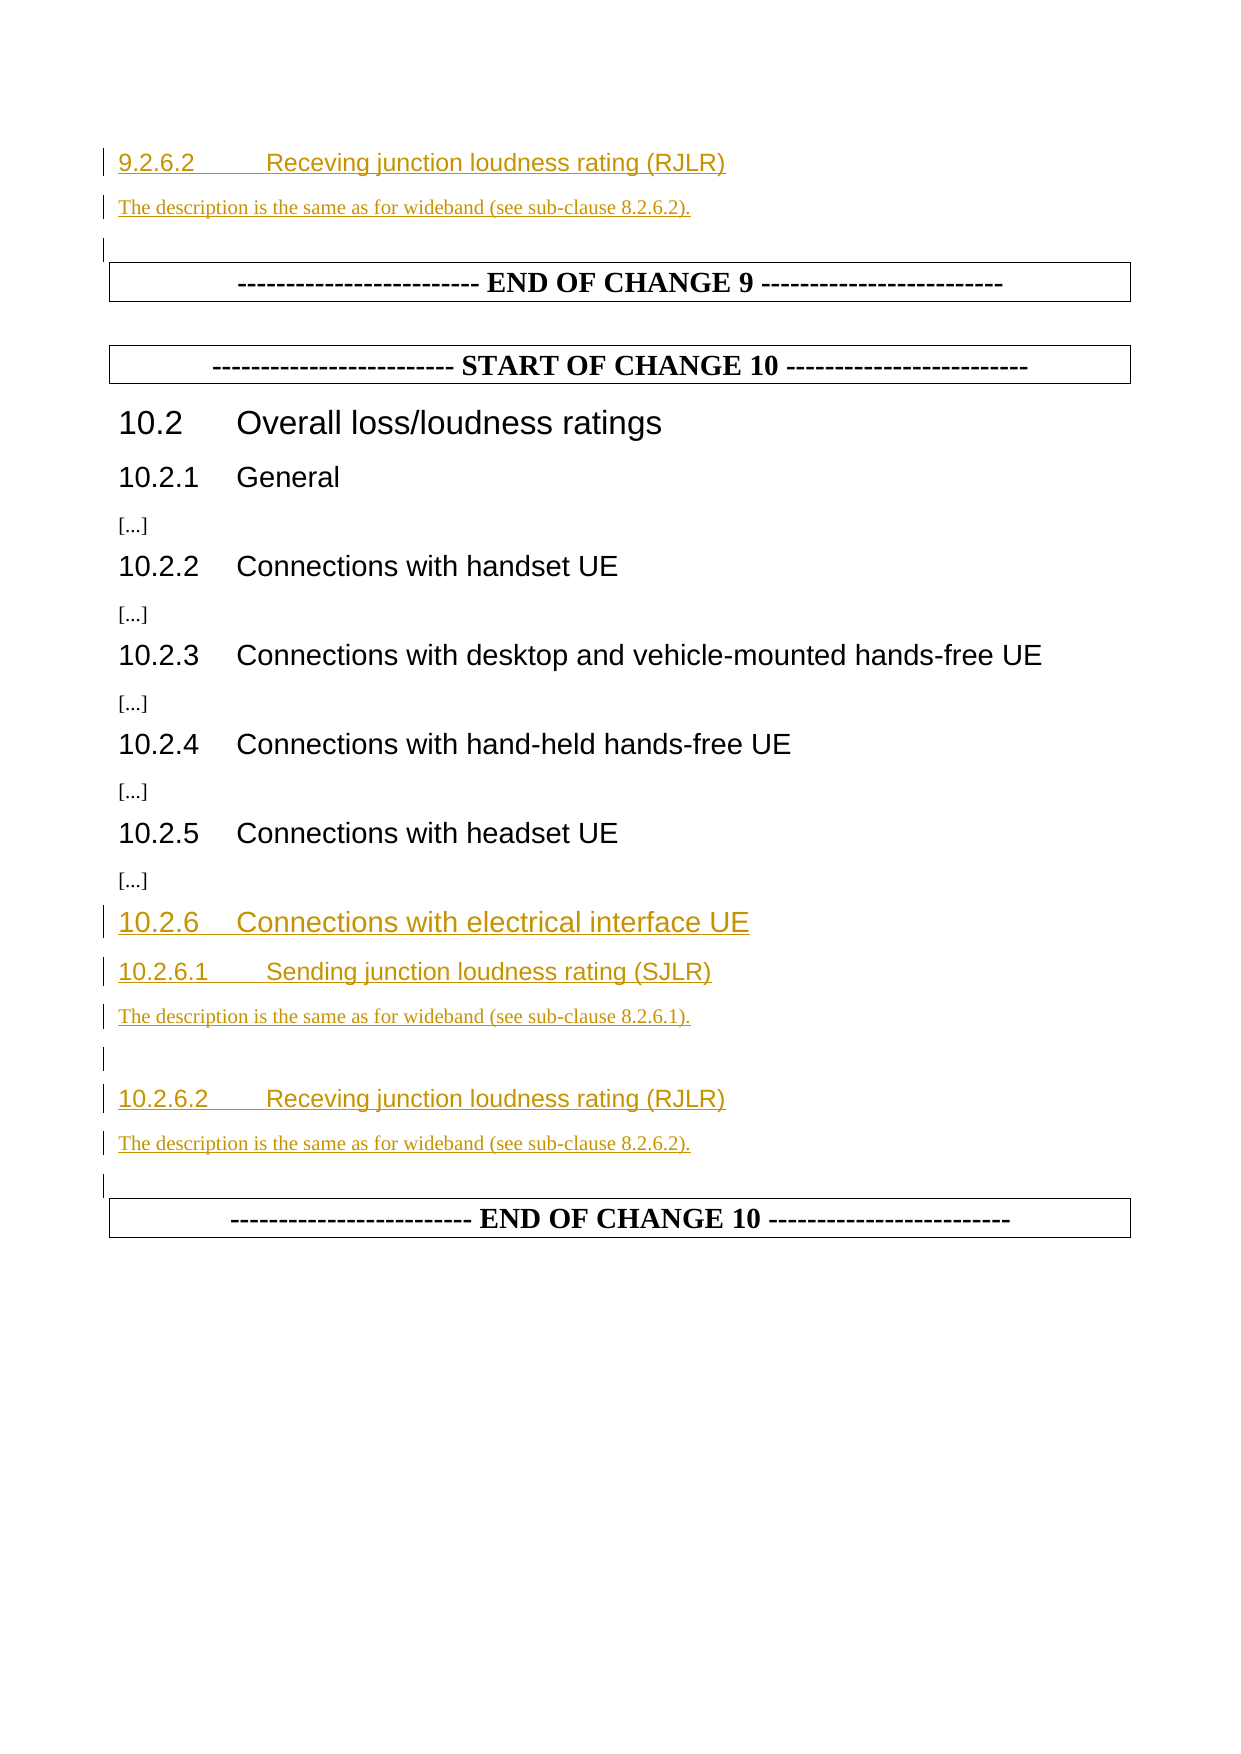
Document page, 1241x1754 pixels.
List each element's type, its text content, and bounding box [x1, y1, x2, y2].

subtitle 10.2.3 Connections with desktop and vehicle-mounted hands-free UE [118, 638, 1122, 672]
list ------------------------- END OF CHANGE 9 ------------------------- [110, 263, 1130, 301]
subtitle 10.2 Overall loss/loudness ratings [118, 403, 1122, 442]
text [...] [118, 602, 1122, 626]
subtitle 10.2.1 General [118, 460, 1122, 494]
text [...] [118, 690, 1122, 714]
subtitle 10.2.5 Connections with headset UE [118, 816, 1122, 849]
text [...] [118, 513, 1122, 537]
text [...] [118, 779, 1122, 803]
subtitle 10.2.2 Connections with handset UE [118, 549, 1122, 583]
text [...] [118, 868, 1122, 892]
subtitle 10.2.4 Connections with hand-held hands-free UE [118, 727, 1122, 761]
list ------------------------- END OF CHANGE 10 ------------------------- [110, 1199, 1130, 1237]
list ------------------------- START OF CHANGE 10 ------------------------- [110, 346, 1130, 383]
